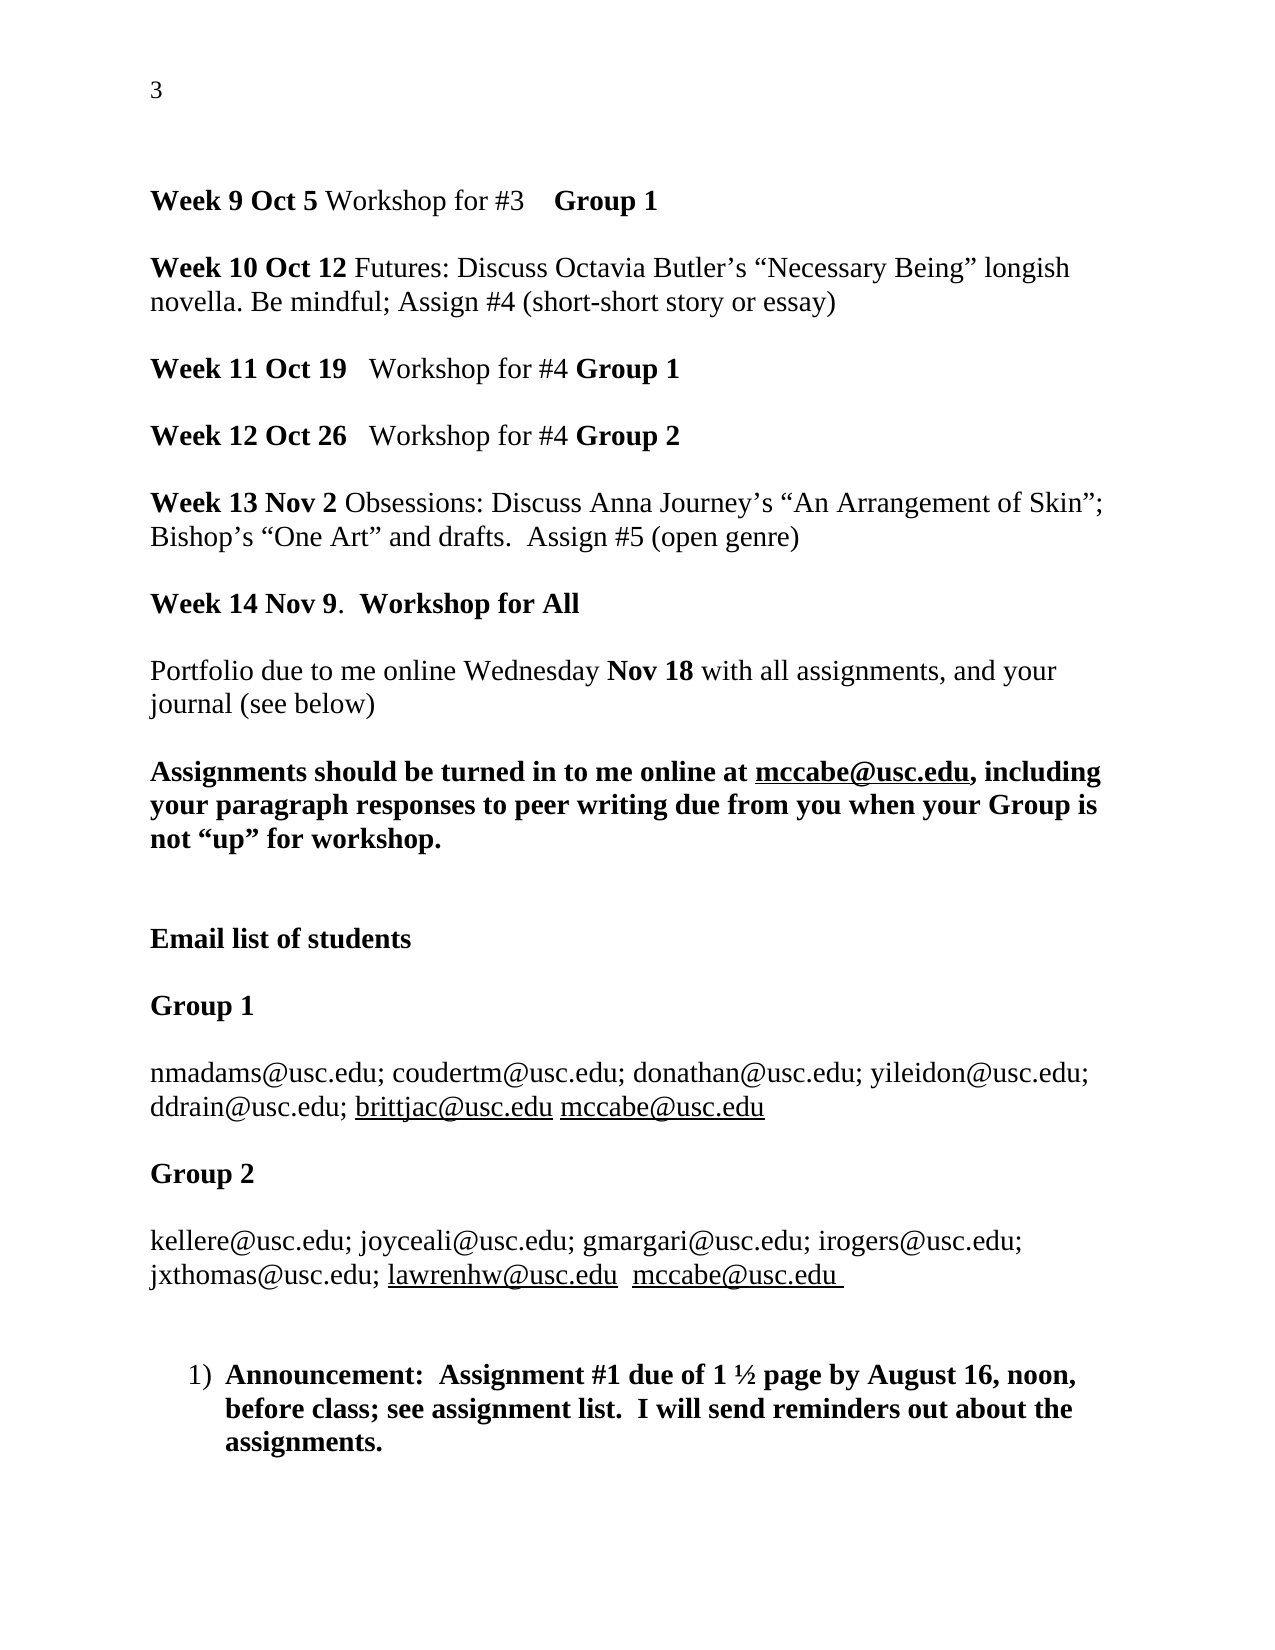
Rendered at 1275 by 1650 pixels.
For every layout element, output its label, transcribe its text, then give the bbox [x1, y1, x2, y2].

text Week 13 Nov 2 Obsessions: Discuss Anna Journey’s “An Arrangement of Skin”; Bishop’s “One Art” and drafts. Assign #5 (open genre) [150, 485, 1125, 552]
text Group 2 [150, 1156, 1125, 1190]
text Week 10 Oct 12 Futures: Discuss Octavia Butler’s “Necessary Being” longish novella. Be mindful; Assign #4 (short-short story or essay) [150, 251, 1125, 318]
text Week 12 Oct 26 Workshop for #4 Group 2 [150, 418, 1125, 452]
text kellere@usc.edu; joyceali@usc.edu; gmargari@usc.edu; irogers@usc.edu; jxthomas@usc.edu; lawrenhw@usc.edu mccabe@usc.edu [150, 1223, 1125, 1290]
text Week 9 Oct 5 Workshop for #3 Group 1 [150, 183, 1125, 217]
text Week 11 Oct 19 Workshop for #4 Group 1 [150, 351, 1125, 385]
text Assignments should be turned in to me online at mccabe@usc.edu, including your paragraph responses to peer writing due from you when your Group is not “up” for workshop. [150, 754, 1125, 854]
list Announcement: Assignment #1 due of 1 ½ page by August 16, noon, before class; see assignment list. I will send reminders out about the assignments. [187, 1357, 1125, 1458]
text Portfolio due to me online Wednesday Nov 18 with all assignments, and your journal (see below) [150, 653, 1125, 720]
text Group 1 [150, 988, 1125, 1022]
text Email list of students [150, 921, 1125, 955]
text Week 14 Nov 9. Workshop for All [150, 586, 1125, 619]
text nmadams@usc.edu; coudertm@usc.edu; donathan@usc.edu; yileidon@usc.edu; ddrain@usc.edu; brittjac@usc.edu mccabe@usc.edu [150, 1056, 1125, 1123]
